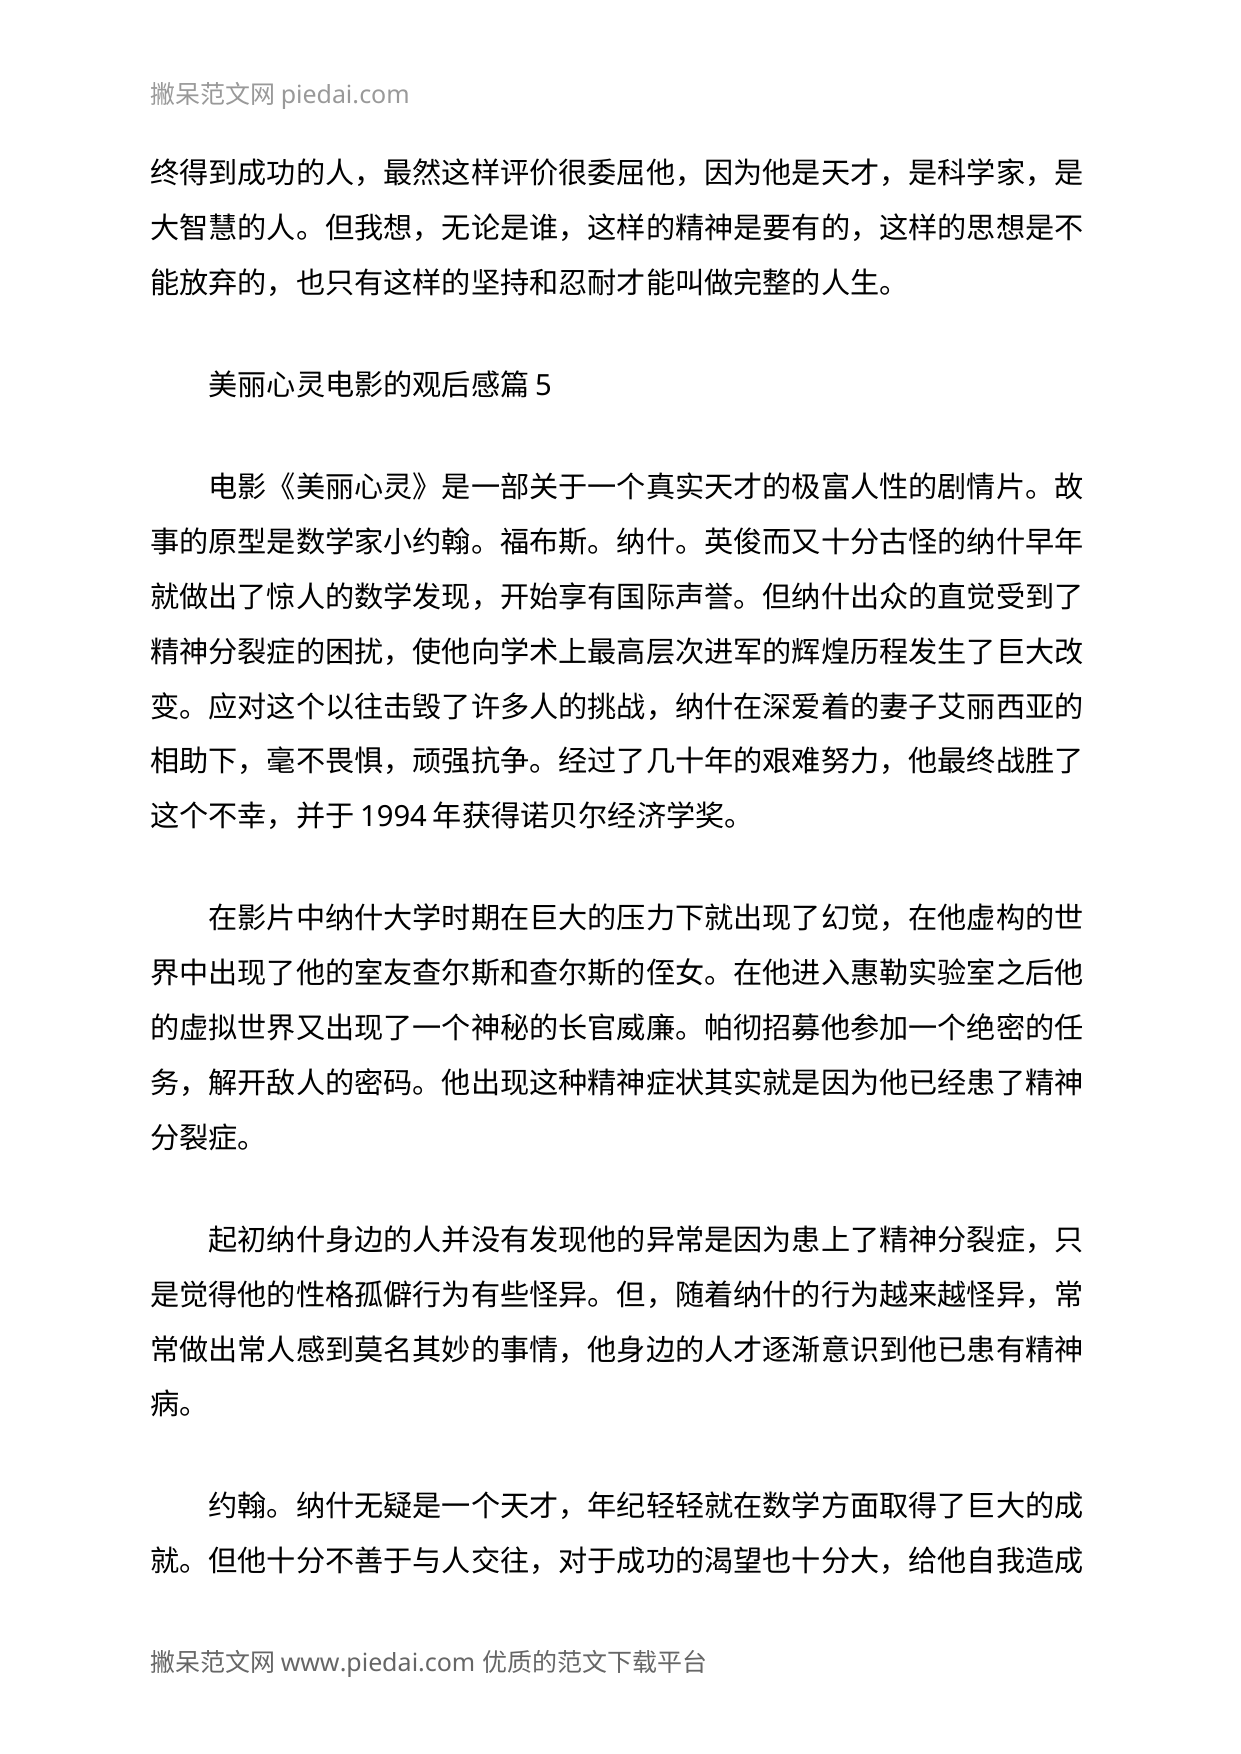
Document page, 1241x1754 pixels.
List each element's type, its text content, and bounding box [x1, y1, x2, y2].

text 在影片中纳什大学时期在巨大的压力下就出现了幻觉，在他虚构的世界中出现了他的室友查尔斯和查尔斯的侄女。在他进入惠勒实验室之后他的虚拟世界又出现了一个神秘的长官威廉。帕彻招募他参加一个绝密的任务，解开敌人的密码。他出现这种精神症状其实就是因为他已经患了精神分裂症。 [150, 895, 1090, 1157]
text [150, 150, 1090, 302]
text 起初纳什身边的人并没有发现他的异常是因为患上了精神分裂症，只是觉得他的性格孤僻行为有些怪异。但，随着纳什的行为越来越怪异，常常做出常人感到莫名其妙的事情，他身边的人才逐渐意识到他已患有精神病。 [150, 1216, 1090, 1423]
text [150, 1483, 1090, 1580]
text 电影《美丽心灵》是一部关于一个真实天才的极富人性的剧情片。故事的原型是数学家小约翰。福布斯。纳什。英俊而又十分古怪的纳什早年就做出了惊人的数学发现，开始享有国际声誉。但纳什出众的直觉受到了精神分裂症的困扰，使他向学术上最高层次进军的辉煌历程发生了巨大改变。应对这个以往击毁了许多人的挑战，纳什在深爱着的妻子艾丽西亚的相助下，毫不畏惧，顽强抗争。经过了几十年的艰难努力，他最终战胜了这个不幸，并于1994年获得诺贝尔经济学奖。 [150, 463, 1090, 835]
text 美丽心灵电影的观后感篇5 [150, 362, 1090, 404]
